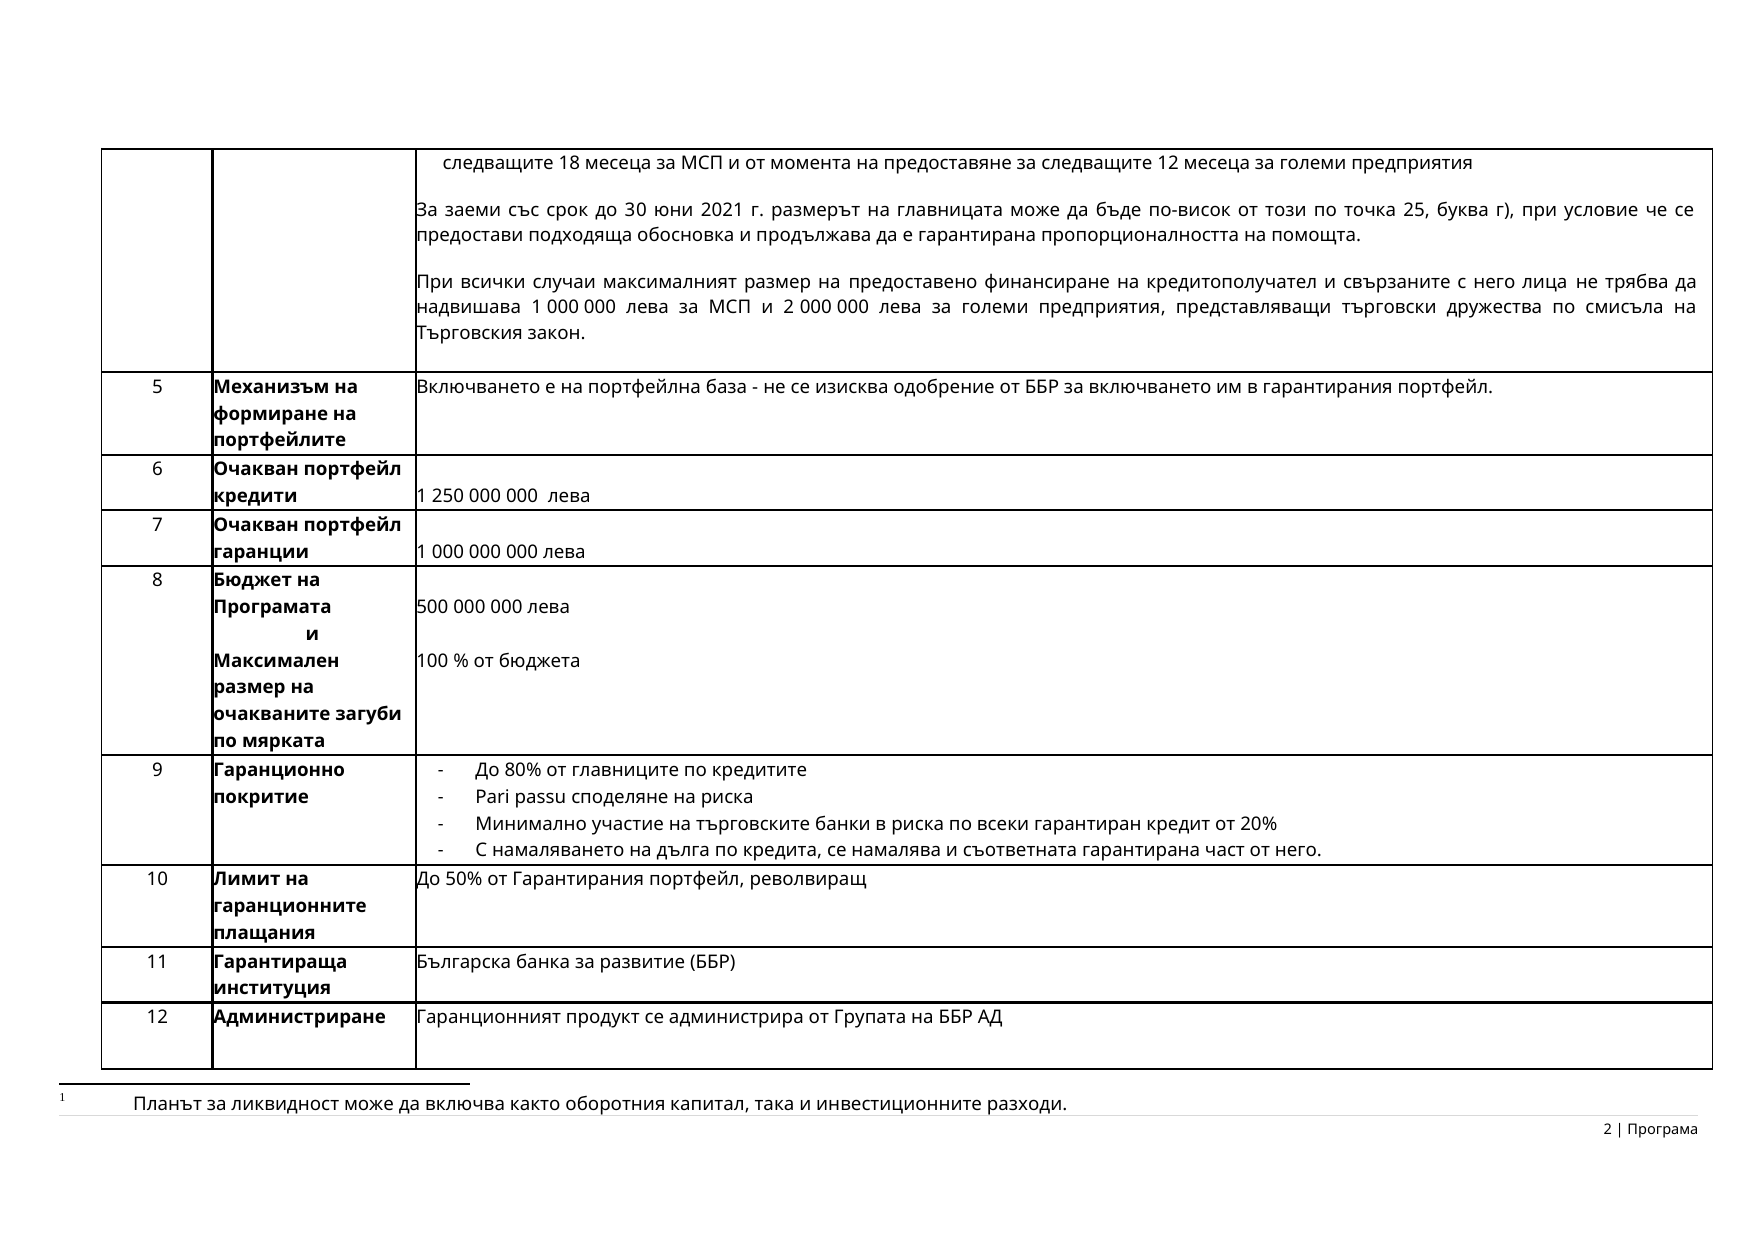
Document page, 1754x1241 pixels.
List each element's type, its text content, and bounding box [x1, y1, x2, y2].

table_cell Лимит на гаранционните плащания [214, 866, 412, 946]
table_cell До 80% от главниците по кредитите Pari passu споделяне на риска Минимално участие на търговските банки в риска по всеки гарантиран кредит от 20% С намаляването на дълга по кредита, се намалява и съответната гарантирана част от него. [417, 756, 1712, 863]
table_cell Бюджет на Програмата и Максимален размер на очакваните загуби по мярката [214, 567, 412, 754]
table_cell 500 000 000 лева 100 % от бюджета [417, 567, 1712, 754]
table_cell 5 [102, 373, 211, 453]
table_cell Гарантираща институция [214, 948, 412, 1001]
table_cell 9 [102, 756, 211, 863]
table_cell Българска банка за развитие (ББР) [417, 948, 1712, 1001]
table_cell 7 [102, 511, 211, 565]
table_cell 4 [102, 150, 211, 371]
table_cell Гаранционно покритие [214, 756, 412, 863]
table_cell Гаранционният продукт се администрира от Групата на ББР АД [417, 1004, 1712, 1068]
table_cell До 50% от Гарантирания портфейл, револвиращ [417, 866, 1712, 946]
table_cell 11 [102, 948, 211, 1001]
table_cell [417, 150, 1712, 371]
table_cell 1 000 000 000 лева [417, 511, 1712, 565]
table_cell 8 [102, 567, 211, 754]
table_cell 6 [102, 456, 211, 509]
table_cell 1 250 000 000 лева [417, 456, 1712, 509]
table_cell Администриране [214, 1004, 412, 1068]
table_cell Механизъм на формиране на портфейлите [214, 373, 412, 453]
table_cell Включването е на портфейлна база - не се изисква одобрение от ББР за включването им в гарантирания портфейл. [417, 373, 1712, 453]
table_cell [214, 150, 412, 371]
table_cell Очакван портфейл гаранции [214, 511, 412, 565]
table_cell Очакван портфейл кредити [214, 456, 412, 509]
table_cell 10 [102, 866, 211, 946]
table_cell 12 [102, 1004, 211, 1068]
